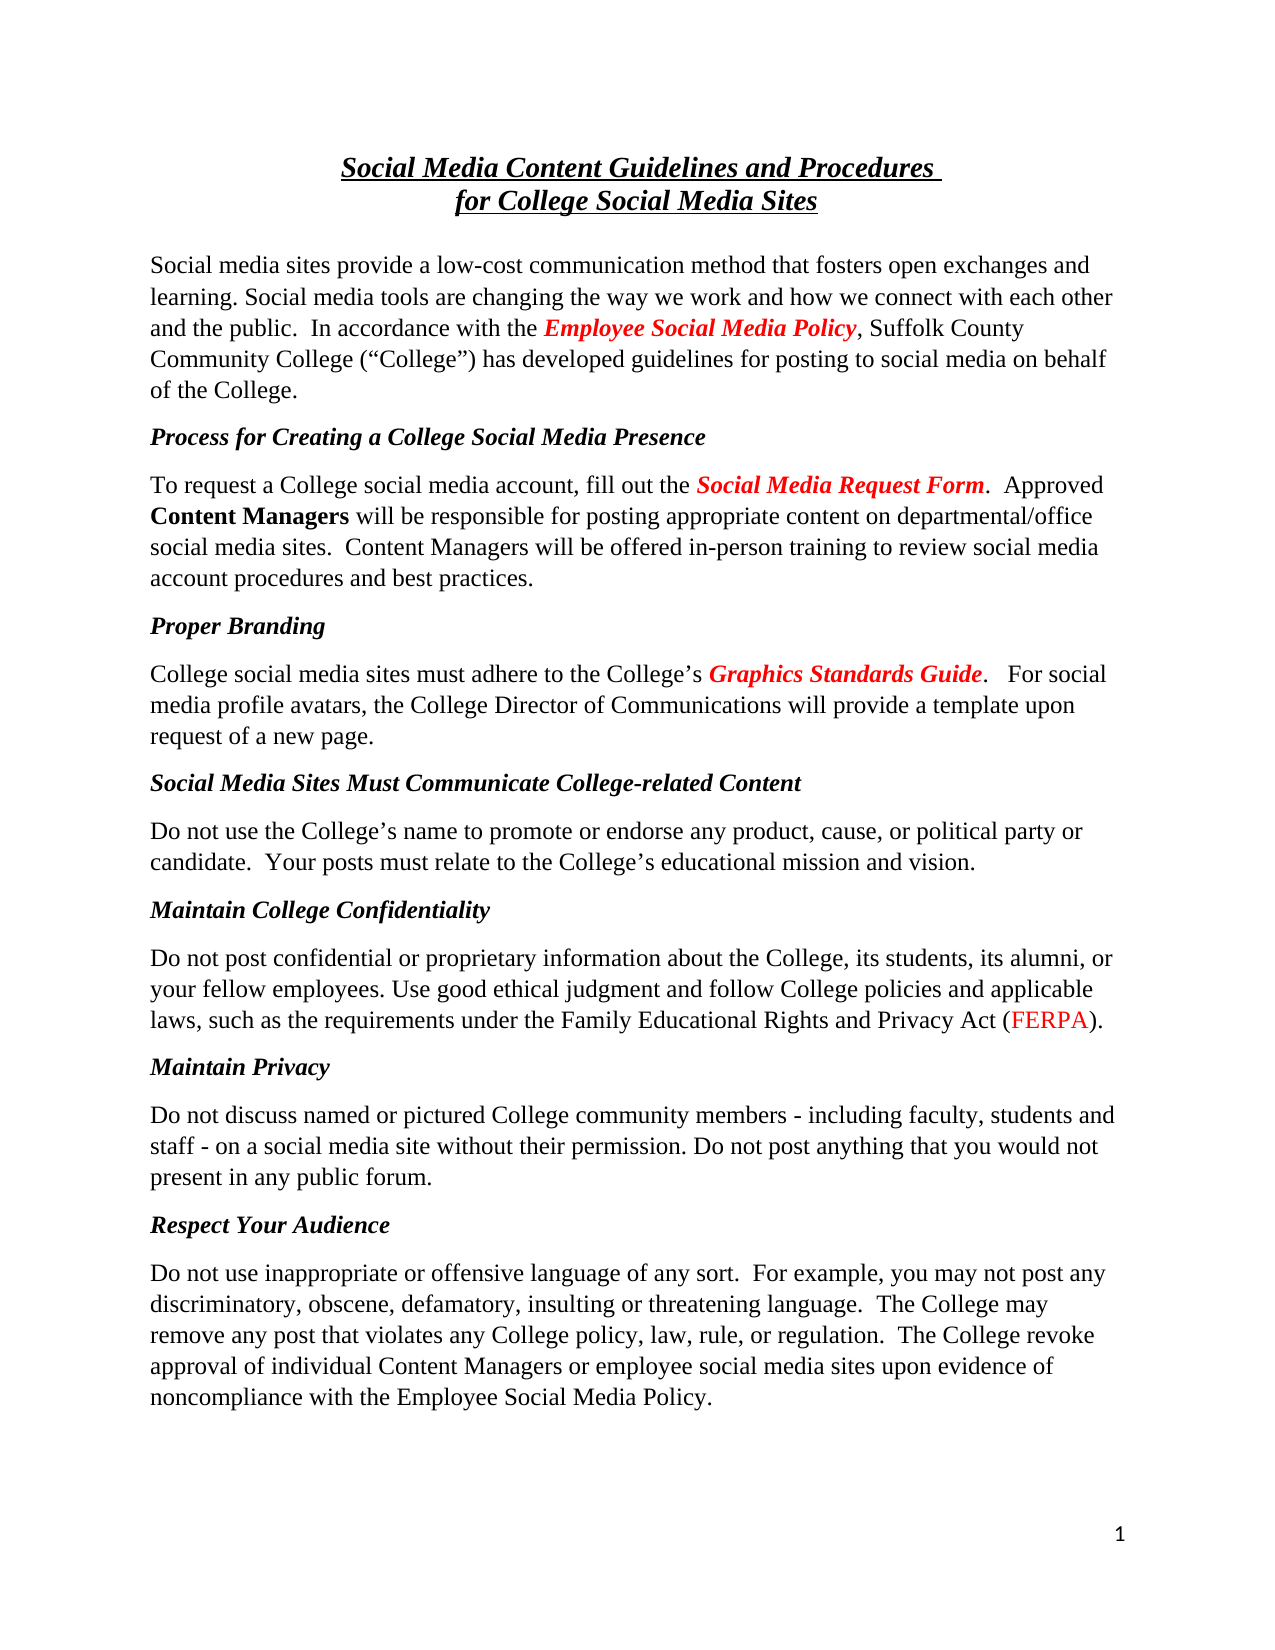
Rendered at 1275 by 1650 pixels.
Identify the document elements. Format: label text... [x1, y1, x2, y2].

text Maintain College Confidentiality [150, 895, 1125, 924]
text Process for Creating a College Social Media Presence [150, 422, 1125, 451]
text Proper Branding [150, 611, 1125, 640]
text Maintain Privacy [150, 1052, 1125, 1081]
text College social media sites must adhere to the College’s Graphics Standards Guide. For social media profile avatars, the College Director of Communications will provide a template upon request of a new page. [150, 659, 1125, 749]
text Social Media Sites Must Communicate College-related Content [150, 768, 1125, 797]
text Social media sites provide a low-cost communication method that fosters open exchanges and learning. Social media tools are changing the way we work and how we connect with each other and the public. In accordance with the Employee Social Media Policy, Suffolk County Community College (“College”) has developed guidelines for posting to social media on behalf of the College. [150, 251, 1125, 403]
text Respect Your Audience [150, 1210, 1125, 1239]
text Do not post confidential or proprietary information about the College, its students, its alumni, or your fellow employees. Use good ethical judgment and follow College policies and applicable laws, such as the requirements under the Family Educational Rights and Privacy Act (FERPA). [150, 943, 1125, 1033]
text To request a College social media account, fill out the Social Media Request Form. Approved Content Managers will be responsible for posting appropriate content on departmental/office social media sites. Content Managers will be offered in-person training to review social media account procedures and best practices. [150, 470, 1125, 592]
text Do not use inappropriate or offensive language of any sort. For example, you may not post any discriminatory, obscene, defamatory, insulting or threatening language. The College may remove any post that violates any College policy, law, rule, or regulation. The College revoke approval of individual Content Managers or employee social media sites upon evidence of noncompliance with the Employee Social Media Policy. [150, 1258, 1125, 1411]
text Do not discuss named or pictured College community members - including faculty, students and staff - on a social media site without their permission. Do not post anything that you would not present in any public forum. [150, 1100, 1125, 1191]
text for College Social Media Sites [150, 183, 1125, 217]
text Social Media Content Guidelines and Procedures [150, 150, 1125, 183]
text Do not use the College’s name to promote or endorse any product, cause, or political party or candidate. Your posts must relate to the College’s educational mission and vision. [150, 816, 1125, 876]
